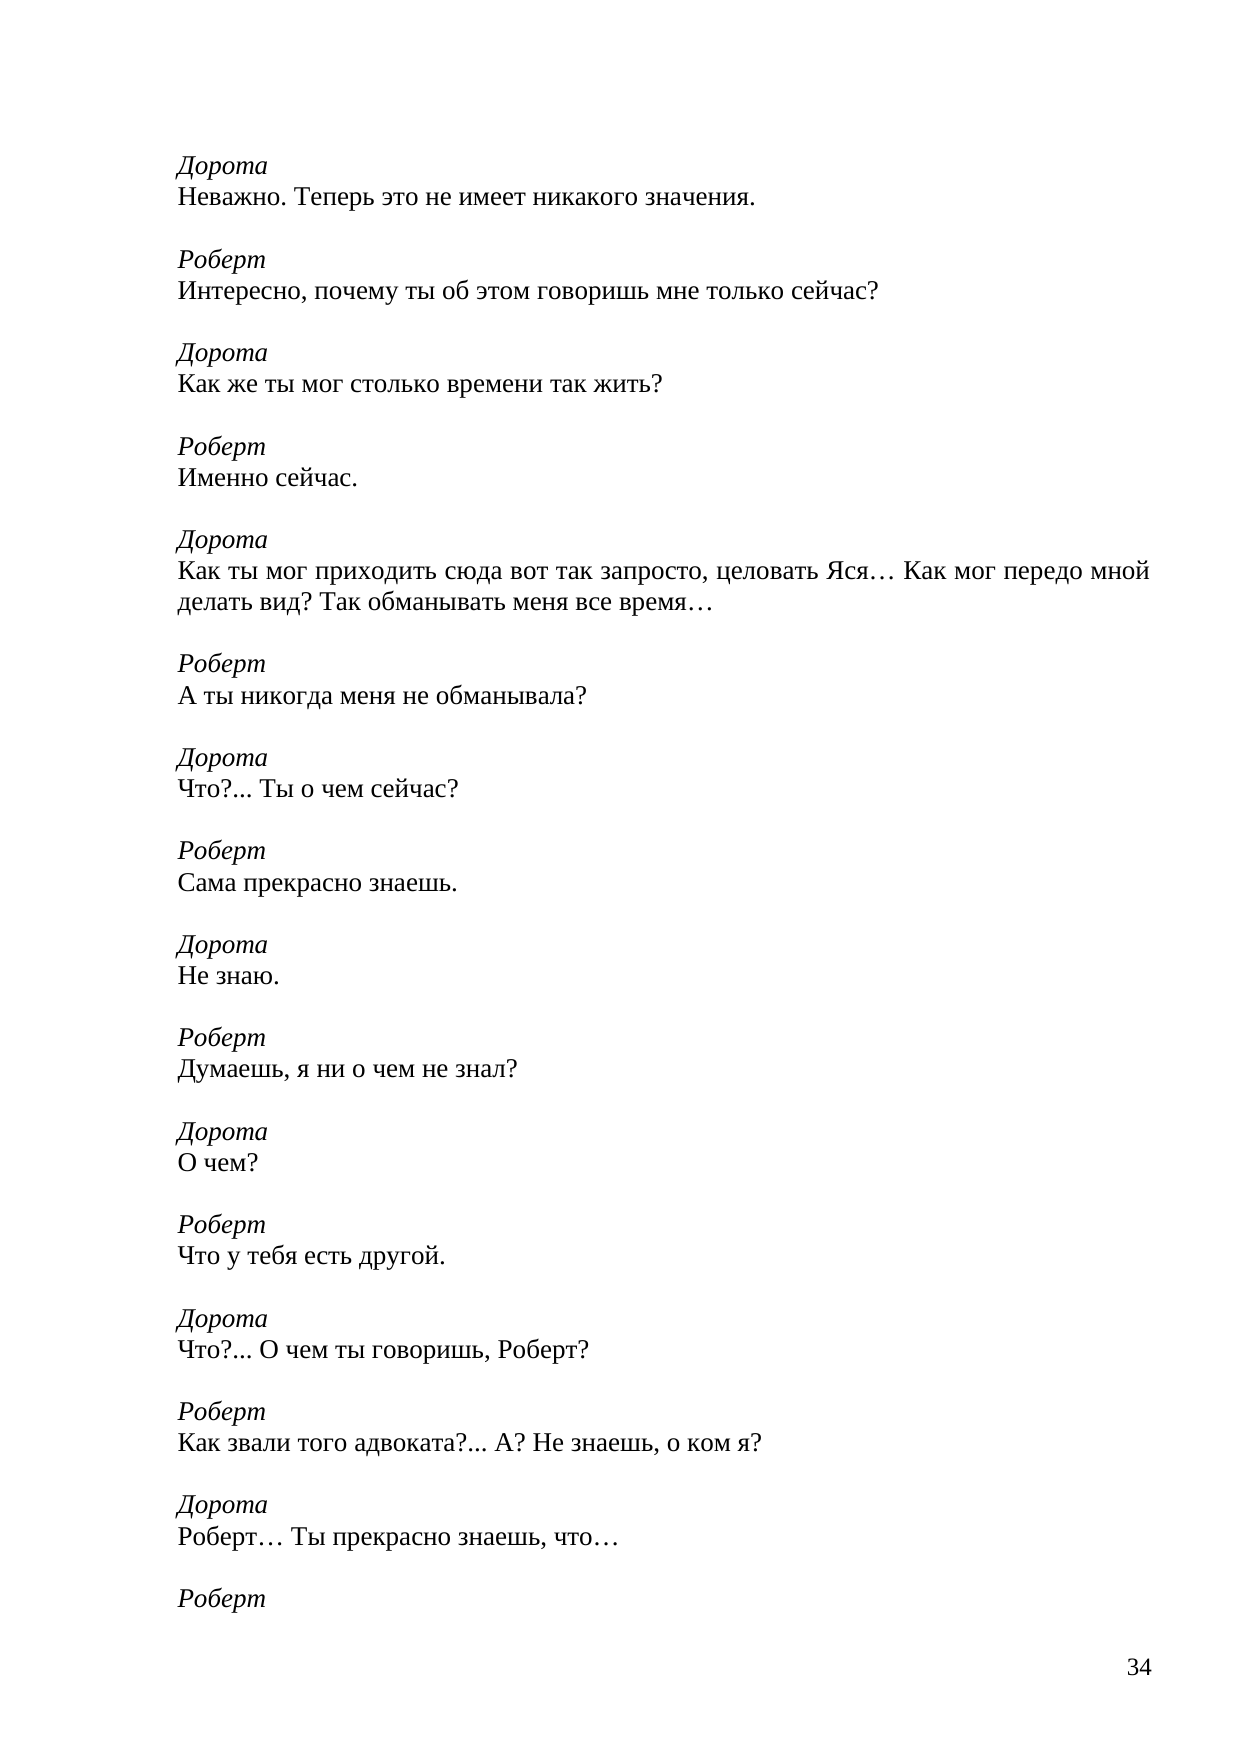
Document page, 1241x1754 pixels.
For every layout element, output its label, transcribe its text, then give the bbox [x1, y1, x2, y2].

text Роберт [177, 1021, 1152, 1052]
text Роберт [177, 243, 1152, 274]
text Роберт [177, 648, 1152, 679]
text Дорота [177, 741, 1152, 772]
text Роберт [177, 1395, 1152, 1426]
text Именно сейчас. [177, 461, 1152, 492]
text Дорота [177, 336, 1152, 367]
text Роберт [177, 1208, 1152, 1239]
text Роберт [177, 1582, 1152, 1613]
text Что?... Ты о чем сейчас? [177, 772, 1152, 803]
text О чем? [177, 1146, 1152, 1177]
text Думаешь, я ни о чем не знал? [177, 1052, 1152, 1084]
text Дорота [177, 149, 1152, 180]
text Как же ты мог столько времени так жить? [177, 367, 1152, 398]
text Дорота [177, 1302, 1152, 1333]
text А ты никогда меня не обманывала? [177, 679, 1152, 710]
text Что у тебя есть другой. [177, 1239, 1152, 1271]
text Что?... О чем ты говоришь, Роберт? [177, 1333, 1152, 1364]
text Не знаю. [177, 959, 1152, 990]
text Роберт… Ты прекрасно знаешь, что… [177, 1520, 1152, 1551]
text Сама прекрасно знаешь. [177, 866, 1152, 897]
text Неважно. Теперь это не имеет никакого значения. [177, 180, 1152, 212]
text Дорота [177, 928, 1152, 959]
text Как звали того адвоката?... А? Не знаешь, о ком я? [177, 1426, 1152, 1457]
text Как ты мог приходить сюда вот так запросто, целовать Яся… Как мог передо мной делать вид? Так обманывать меня все время… [177, 554, 1152, 616]
text Роберт [177, 834, 1152, 866]
text Дорота [177, 1488, 1152, 1520]
text Интересно, почему ты об этом говоришь мне только сейчас? [177, 274, 1152, 305]
text Роберт [177, 429, 1152, 461]
text Дорота [177, 523, 1152, 554]
text Дорота [177, 1115, 1152, 1146]
